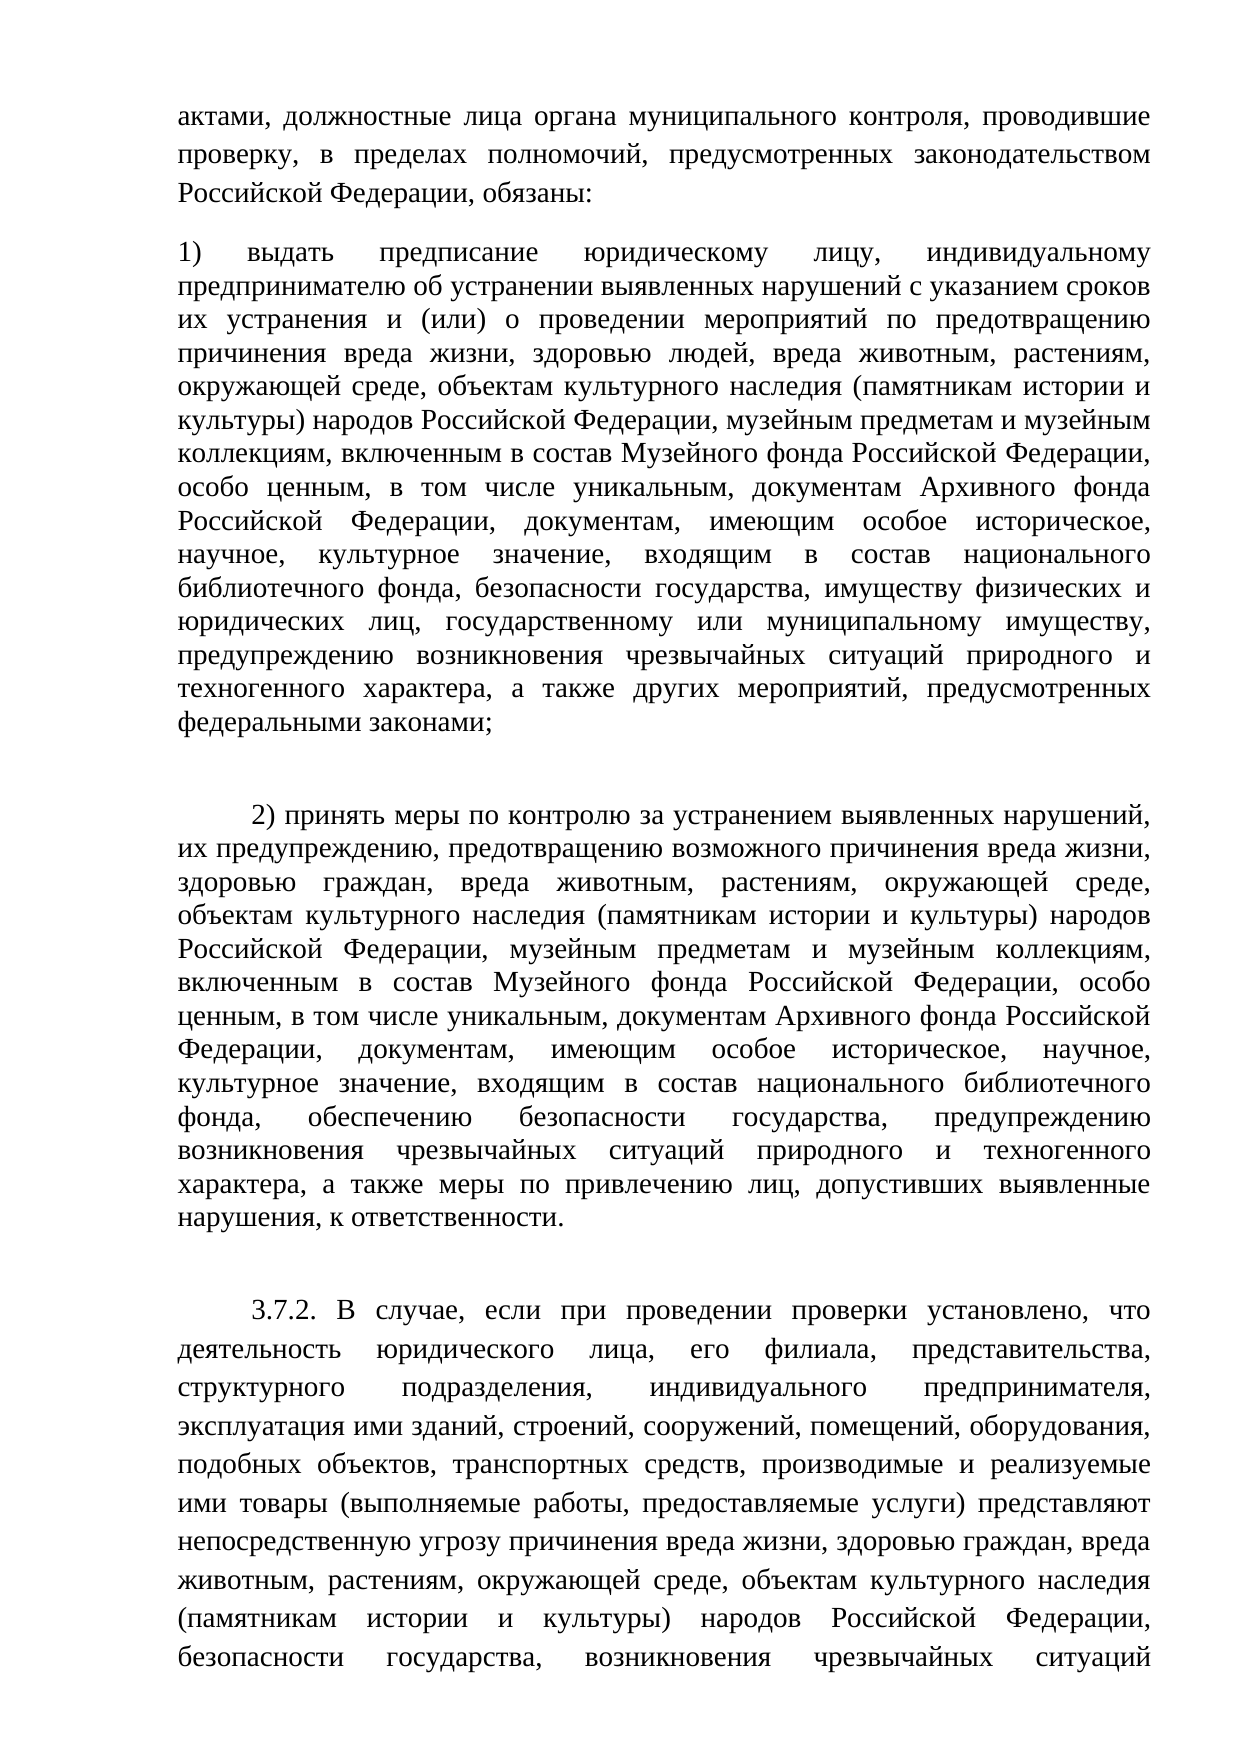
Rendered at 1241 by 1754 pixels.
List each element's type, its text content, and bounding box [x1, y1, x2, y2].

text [177, 98, 1152, 208]
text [177, 1292, 1152, 1673]
text 1) выдать предписание юридическому лицу, индивидуальному предпринимателю об устранении выявленных нарушений с указанием сроков их устранения и (или) о проведении мероприятий по предотвращению причинения вреда жизни, здоровью людей, вреда животным, растениям, окружающей среде, объектам культурного наследия (памятникам истории и культуры) народов Российской Федерации, музейным предметам и музейным коллекциям, включенным в состав Музейного фонда Российской Федерации, особо ценным, в том числе уникальным, документам Архивного фонда Российской Федерации, документам, имеющим особое историческое, научное, культурное значение, входящим в состав национального библиотечного фонда, безопасности государства, имуществу физических и юридических лиц, государственному или муниципальному имуществу, предупреждению возникновения чрезвычайных ситуаций природного и техногенного характера, а также других мероприятий, предусмотренных федеральными законами; [177, 234, 1152, 737]
text 2) принять меры по контролю за устранением выявленных нарушений, их предупреждению, предотвращению возможного причинения вреда жизни, здоровью граждан, вреда животным, растениям, окружающей среде, объектам культурного наследия (памятникам истории и культуры) народов Российской Федерации, музейным предметам и музейным коллекциям, включенным в состав Музейного фонда Российской Федерации, особо ценным, в том числе уникальным, документам Архивного фонда Российской Федерации, документам, имеющим особое историческое, научное, культурное значение, входящим в состав национального библиотечного фонда, обеспечению безопасности государства, предупреждению возникновения чрезвычайных ситуаций природного и техногенного характера, а также меры по привлечению лиц, допустивших выявленные нарушения, к ответственности. [177, 797, 1152, 1233]
